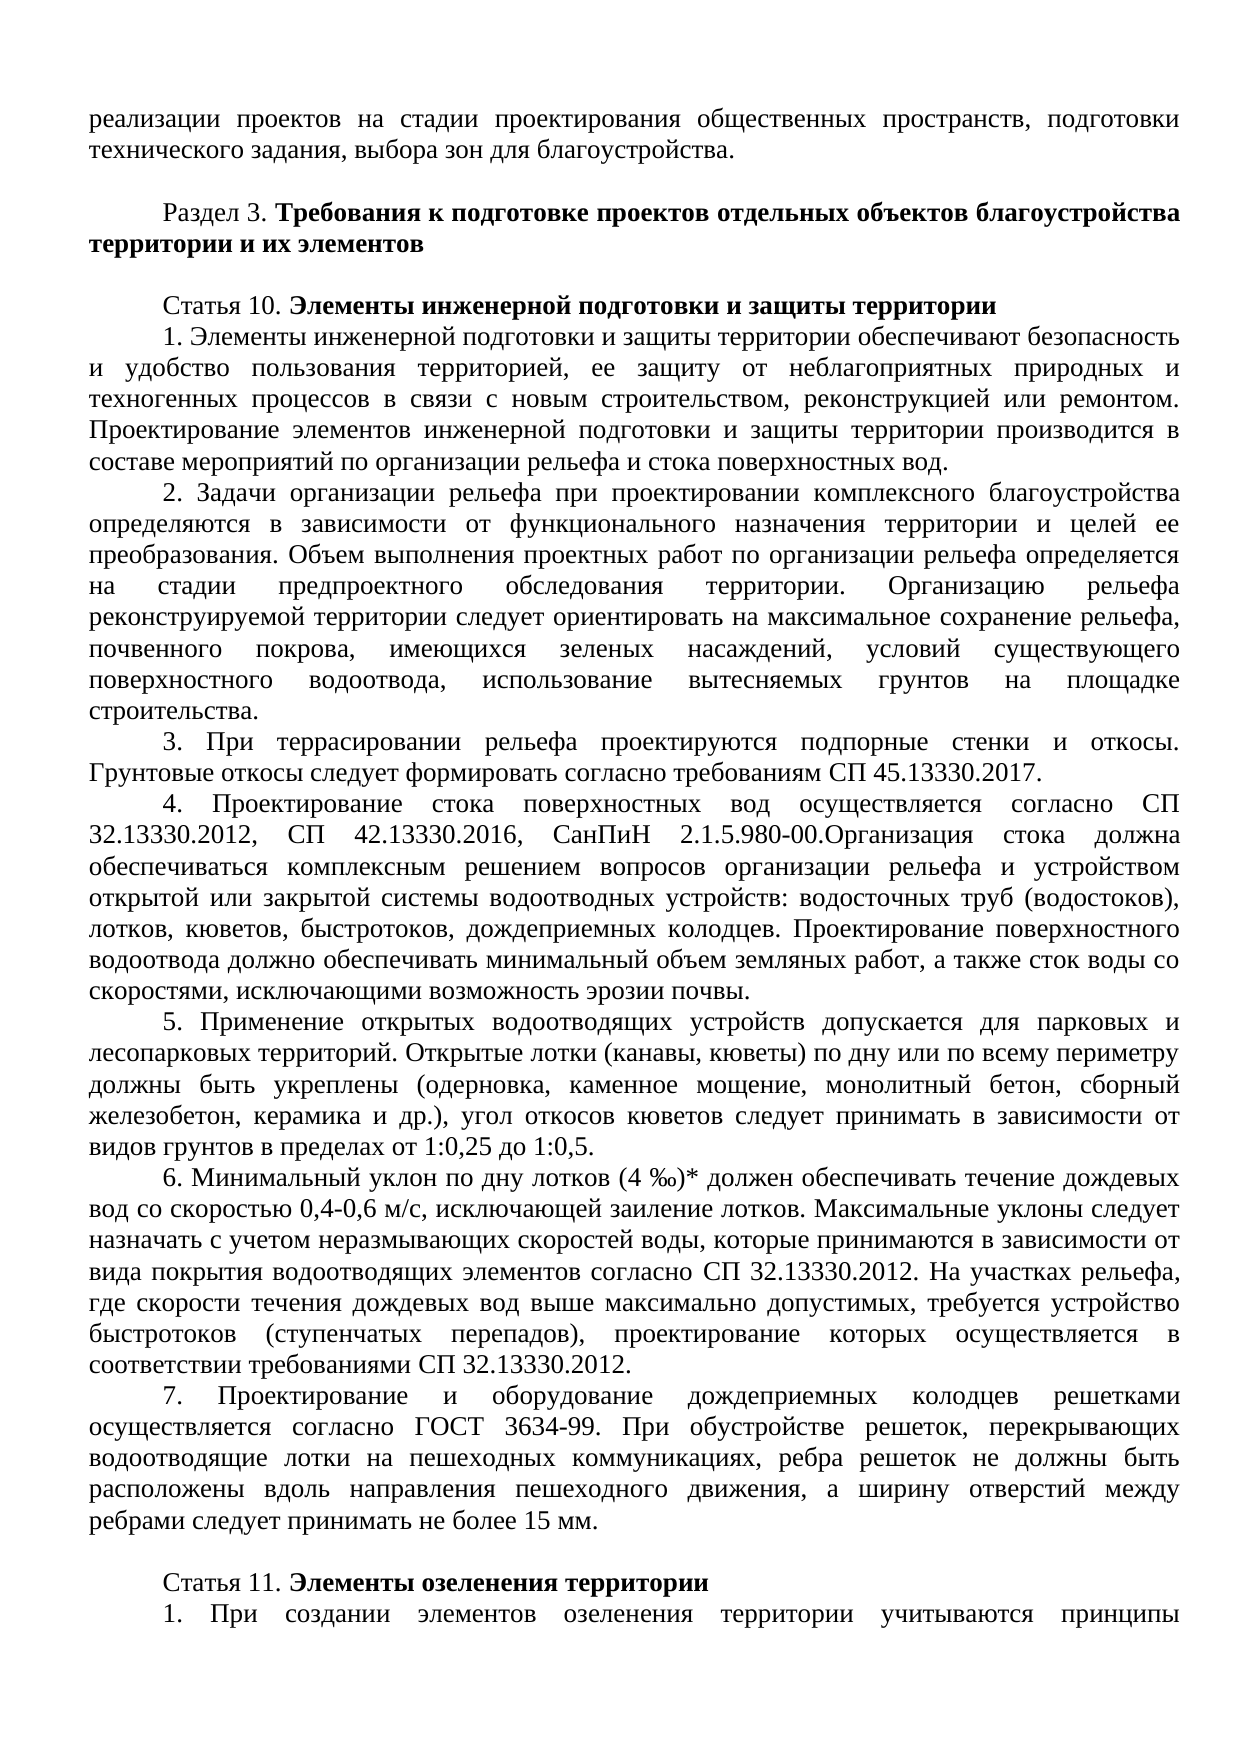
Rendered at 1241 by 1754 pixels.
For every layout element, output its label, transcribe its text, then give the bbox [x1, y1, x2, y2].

text 1. Элементы инженерной подготовки и защиты территории обеспечивают безопасность и удобство пользования территорией, ее защиту от неблагоприятных природных и техногенных процессов в связи с новым строительством, реконструкцией или ремонтом. Проектирование элементов инженерной подготовки и защиты территории производится в составе мероприятий по организации рельефа и стока поверхностных вод. [89, 320, 1181, 476]
text 3. При террасировании рельефа проектируются подпорные стенки и откосы. Грунтовые откосы следует формировать согласно требованиям СП 45.13330.2017. [89, 725, 1181, 787]
text 2. Задачи организации рельефа при проектировании комплексного благоустройства определяются в зависимости от функционального назначения территории и целей ее преобразования. Объем выполнения проектных работ по организации рельефа определяется на стадии предпроектного обследования территории. Организацию рельефа реконструируемой территории следует ориентировать на максимальное сохранение рельефа, почвенного покрова, имеющихся зеленых насаждений, условий существующего поверхностного водоотвода, использование вытесняемых грунтов на площадке строительства. [89, 476, 1181, 725]
text 4. Проектирование стока поверхностных вод осуществляется согласно СП 32.13330.2012, СП 42.13330.2016, СанПиН 2.1.5.980-00.Организация стока должна обеспечиваться комплексным решением вопросов организации рельефа и устройством открытой или закрытой системы водоотводных устройств: водосточных труб (водостоков), лотков, кюветов, быстротоков, дождеприемных колодцев. Проектирование поверхностного водоотвода должно обеспечивать минимальный объем земляных работ, а также сток воды со скоростями, исключающими возможность эрозии почвы. [89, 787, 1181, 1005]
text 5. Применение открытых водоотводящих устройств допускается для парковых и лесопарковых территорий. Открытые лотки (канавы, кюветы) по дну или по всему периметру должны быть укреплены (одерновка, каменное мощение, монолитный бетон, сборный железобетон, керамика и др.), угол откосов кюветов следует принимать в зависимости от видов грунтов в пределах от 1:0,25 до 1:0,5. [89, 1005, 1181, 1161]
text Статья 10. Элементы инженерной подготовки и защиты территории [89, 289, 1181, 320]
text 7. Проектирование и оборудование дождеприемных колодцев решетками осуществляется согласно ГОСТ 3634-99. При обустройстве решеток, перекрывающих водоотводящие лотки на пешеходных коммуникациях, ребра решеток не должны быть расположены вдоль направления пешеходного движения, а ширину отверстий между ребрами следует принимать не более 15 мм. [89, 1379, 1181, 1535]
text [89, 102, 1181, 164]
text Раздел 3. Требования к подготовке проектов отдельных объектов благоустройства территории и их элементов [89, 196, 1181, 258]
text Статья 11. Элементы озеленения территории [89, 1566, 1181, 1597]
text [89, 1597, 1181, 1628]
text 6. Минимальный уклон по дну лотков (4 ‰)* должен обеспечивать течение дождевых вод со скоростью 0,4-0,6 м/с, исключающей заиление лотков. Максимальные уклоны следует назначать с учетом неразмывающих скоростей воды, которые принимаются в зависимости от вида покрытия водоотводящих элементов согласно СП 32.13330.2012. На участках рельефа, где скорости течения дождевых вод выше максимально допустимых, требуется устройство быстротоков (ступенчатых перепадов), проектирование которых осуществляется в соответствии требованиями СП 32.13330.2012. [89, 1161, 1181, 1379]
